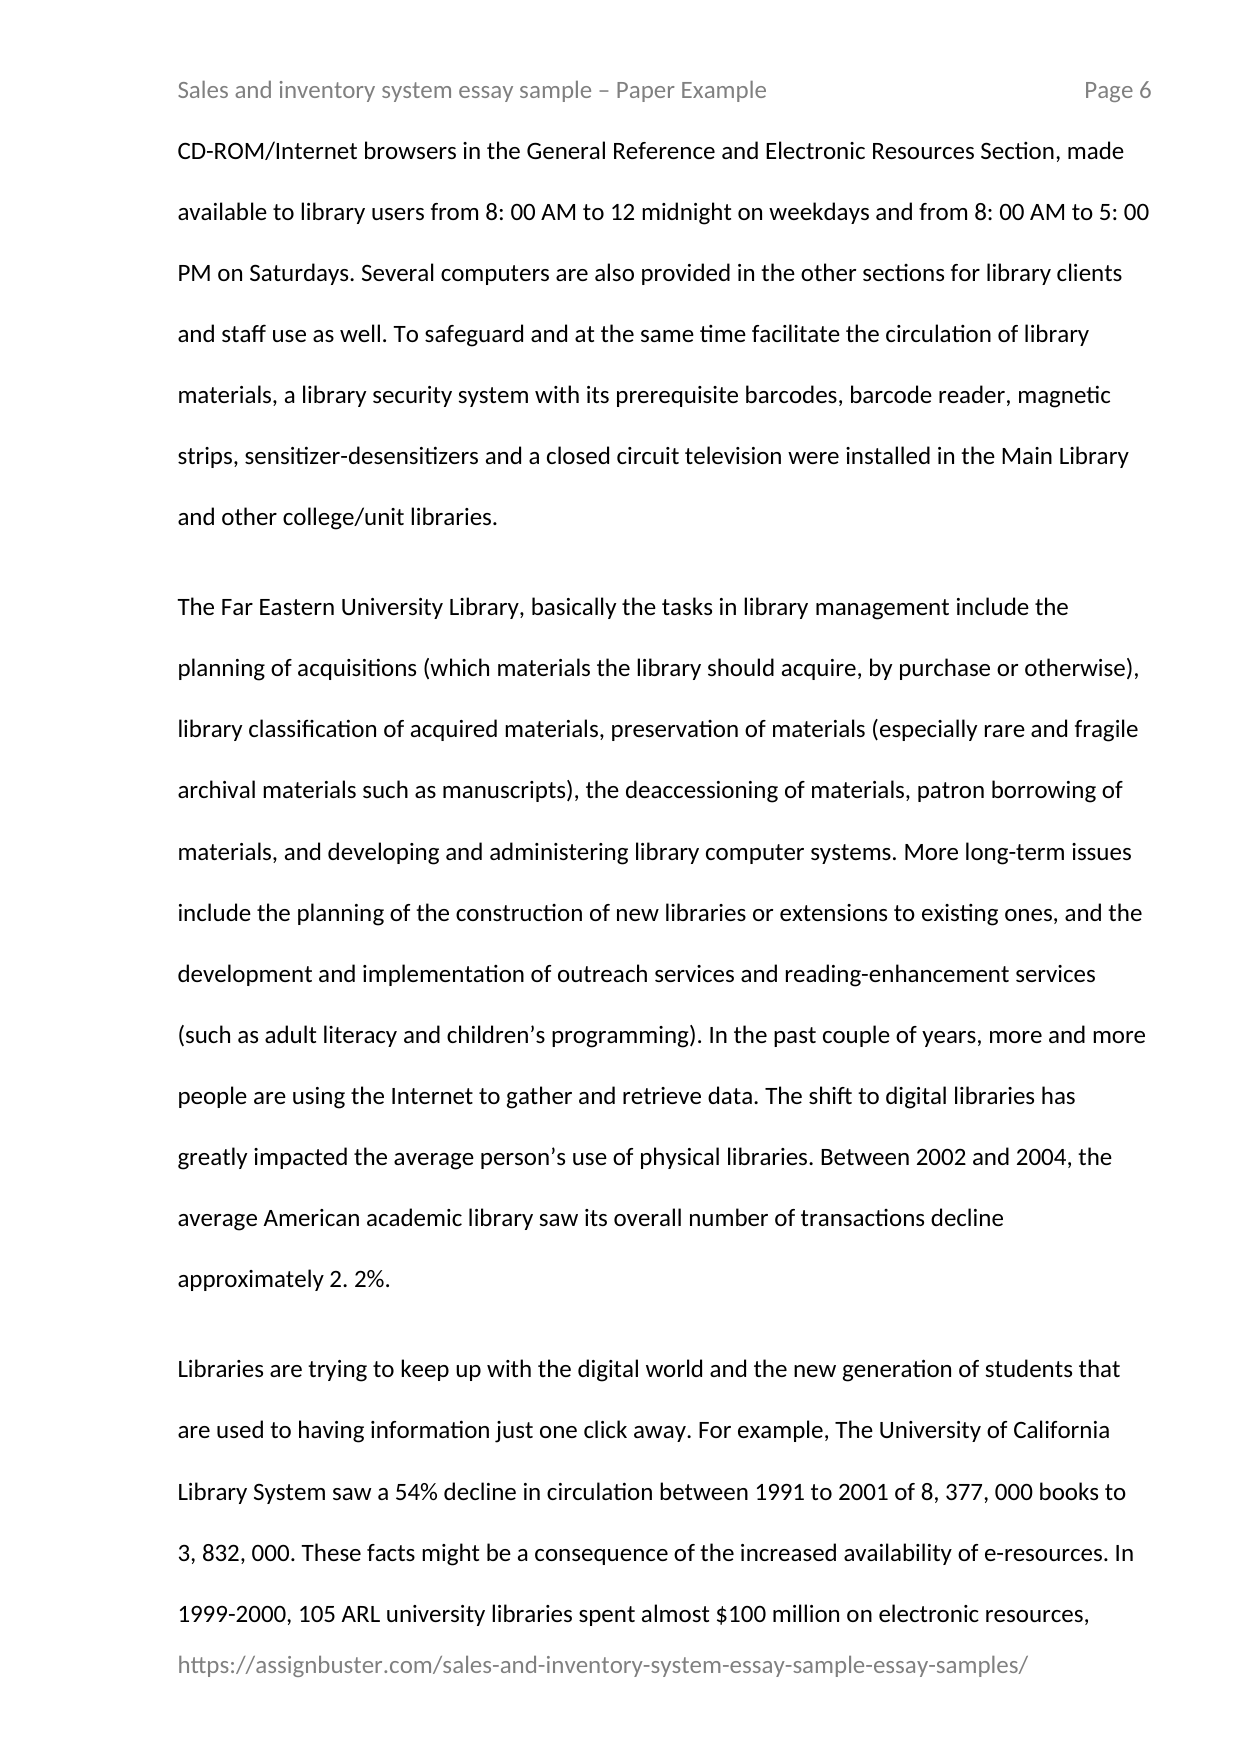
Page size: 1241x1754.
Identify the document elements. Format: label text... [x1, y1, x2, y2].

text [177, 1353, 1152, 1628]
text The Far Eastern University Library, basically the tasks in library management include the planning of acquisitions (which materials the library should acquire, by purchase or otherwise), library classification of acquired materials, preservation of materials (especially rare and fragile archival materials such as manuscripts), the deaccessioning of materials, patron borrowing of materials, and developing and administering library computer systems. More long-term issues include the planning of the construction of new libraries or extensions to existing ones, and the development and implementation of outreach services and reading-enhancement services (such as adult literacy and children’s programming). In the past couple of years, more and more people are using the Internet to gather and retrieve data. The shift to digital libraries has greatly impacted the average person’s use of physical libraries. Between 2002 and 2004, the average American academic library saw its overall number of transactions decline approximately 2. 2%. [177, 592, 1152, 1293]
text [177, 135, 1152, 532]
